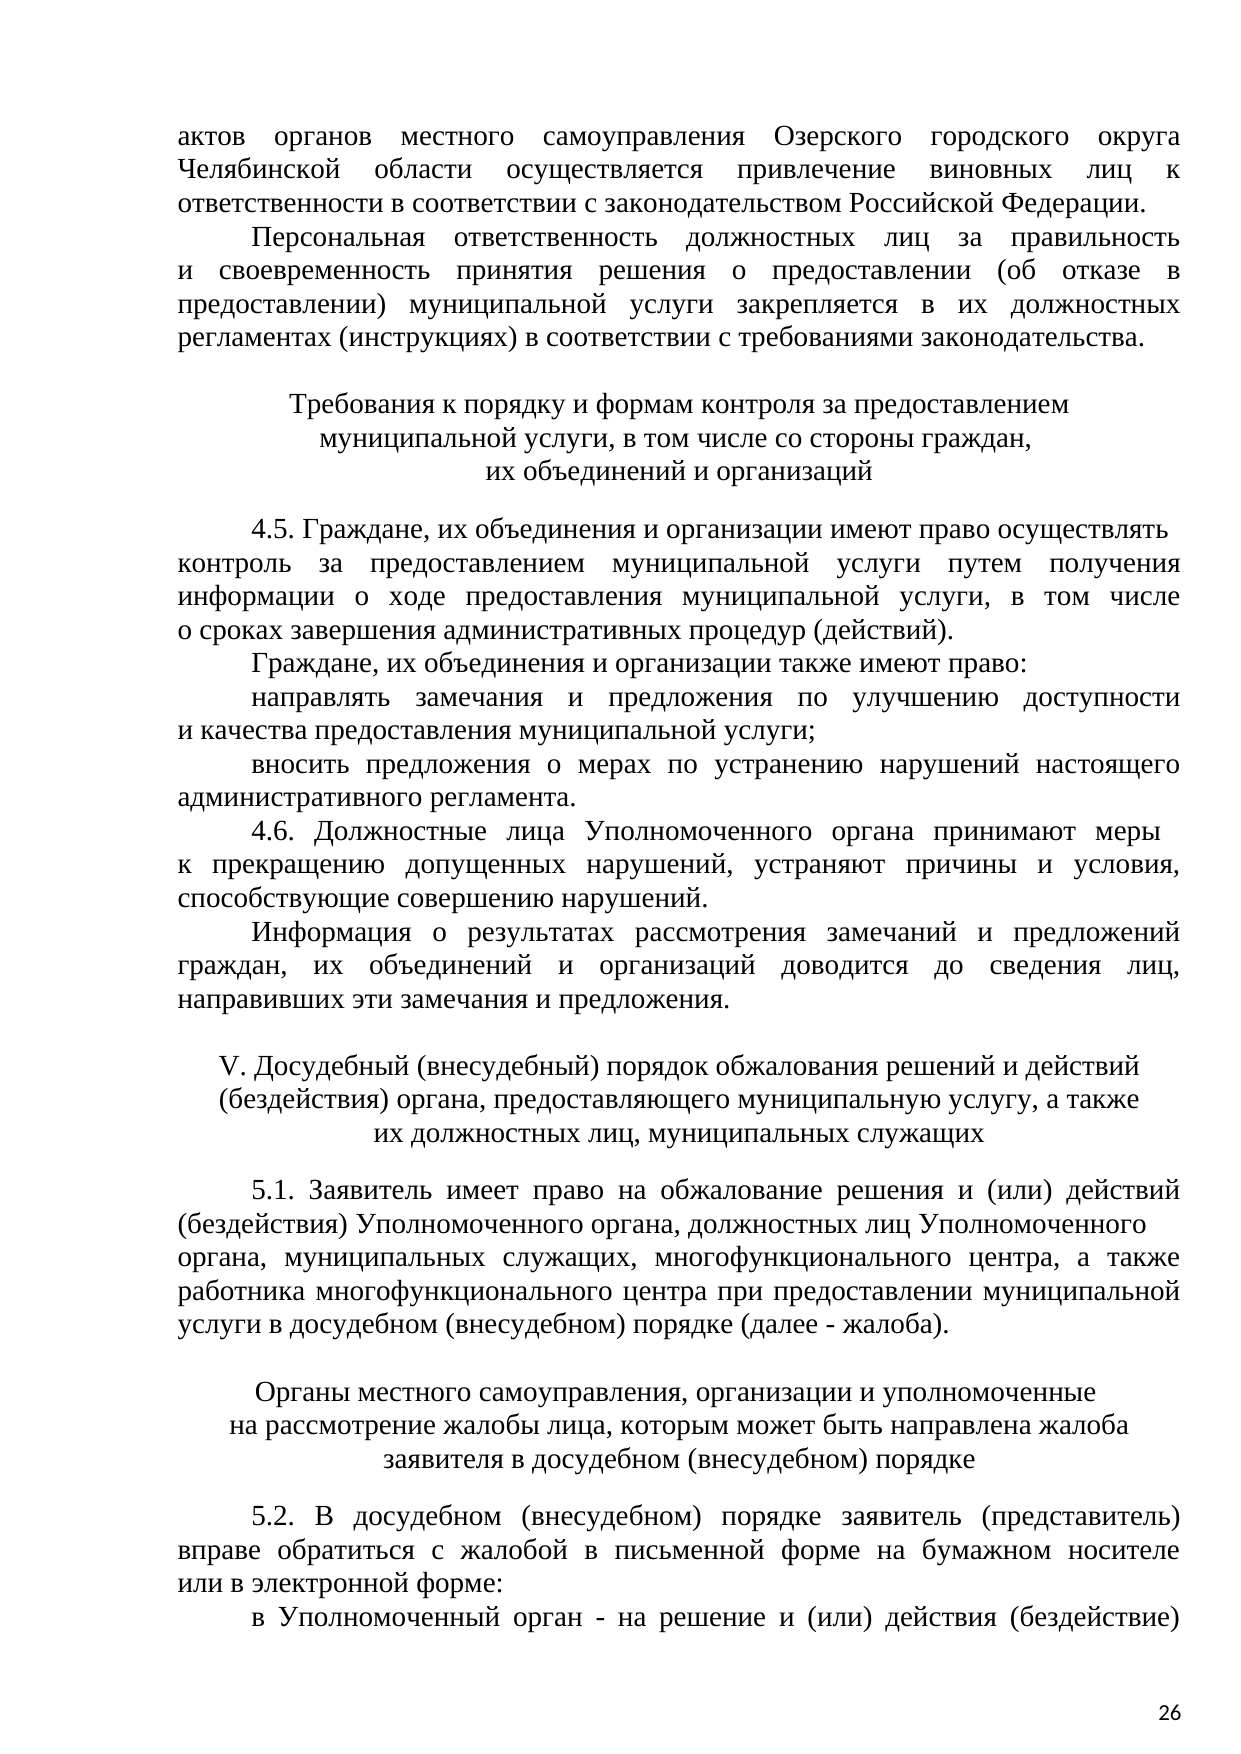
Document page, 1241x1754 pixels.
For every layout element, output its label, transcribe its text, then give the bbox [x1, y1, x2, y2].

text 5.2. В досудебном (внесудебном) порядке заявитель (представитель) вправе обратиться с жалобой в письменной форме на бумажном носителе или в электронной форме: [177, 1498, 1181, 1599]
text V. Досудебный (внесудебный) порядок обжалования решений и действий (бездействия) органа, предоставляющего муниципальную услугу, а также их должностных лиц, муниципальных служащих [177, 1048, 1181, 1148]
text Граждане, их объединения и организации также имеют право: [177, 645, 1181, 679]
text Персональная ответственность должностных лиц за правильность и своевременность принятия решения о предоставлении (об отказе в предоставлении) муниципальной услуги закрепляется в их должностных регламентах (инструкциях) в соответствии с требованиями законодательства. [177, 219, 1181, 353]
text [177, 1599, 1181, 1633]
text 4.6. Должностные лица Уполномоченного органа принимают меры к прекращению допущенных нарушений, устраняют причины и условия, способствующие совершению нарушений. [177, 813, 1181, 914]
text Органы местного самоуправления, организации и уполномоченные на рассмотрение жалобы лица, которым может быть направлена жалоба [177, 1374, 1181, 1441]
text органа, муниципальных служащих, многофункционального центра, а также работника многофункционального центра при предоставлении муниципальной услуги в досудебном (внесудебном) порядке (далее - жалоба). [177, 1239, 1181, 1340]
text направлять замечания и предложения по улучшению доступности и качества предоставления муниципальной услуги; [177, 679, 1181, 746]
text 5.1. Заявитель имеет право на обжалование решения и (или) действий (бездействия) Уполномоченного органа, должностных лиц Уполномоченного [177, 1172, 1181, 1239]
text вносить предложения о мерах по устранению нарушений настоящего административного регламента. [177, 746, 1181, 813]
text заявителя в досудебном (внесудебном) порядке [177, 1441, 1181, 1474]
text контроль за предоставлением муниципальной услуги путем получения информации о ходе предоставления муниципальной услуги, в том числе о сроках завершения административных процедур (действий). [177, 545, 1181, 645]
text Информация о результатах рассмотрения замечаний и предложений граждан, их объединений и организаций доводится до сведения лиц, направивших эти замечания и предложения. [177, 914, 1181, 1014]
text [177, 118, 1181, 219]
text 4.5. Граждане, их объединения и организации имеют право осуществлять [177, 511, 1181, 545]
text Требования к порядку и формам контроля за предоставлением [177, 386, 1181, 420]
text муниципальной услуги, в том числе со стороны граждан, их объединений и организаций [177, 420, 1181, 487]
